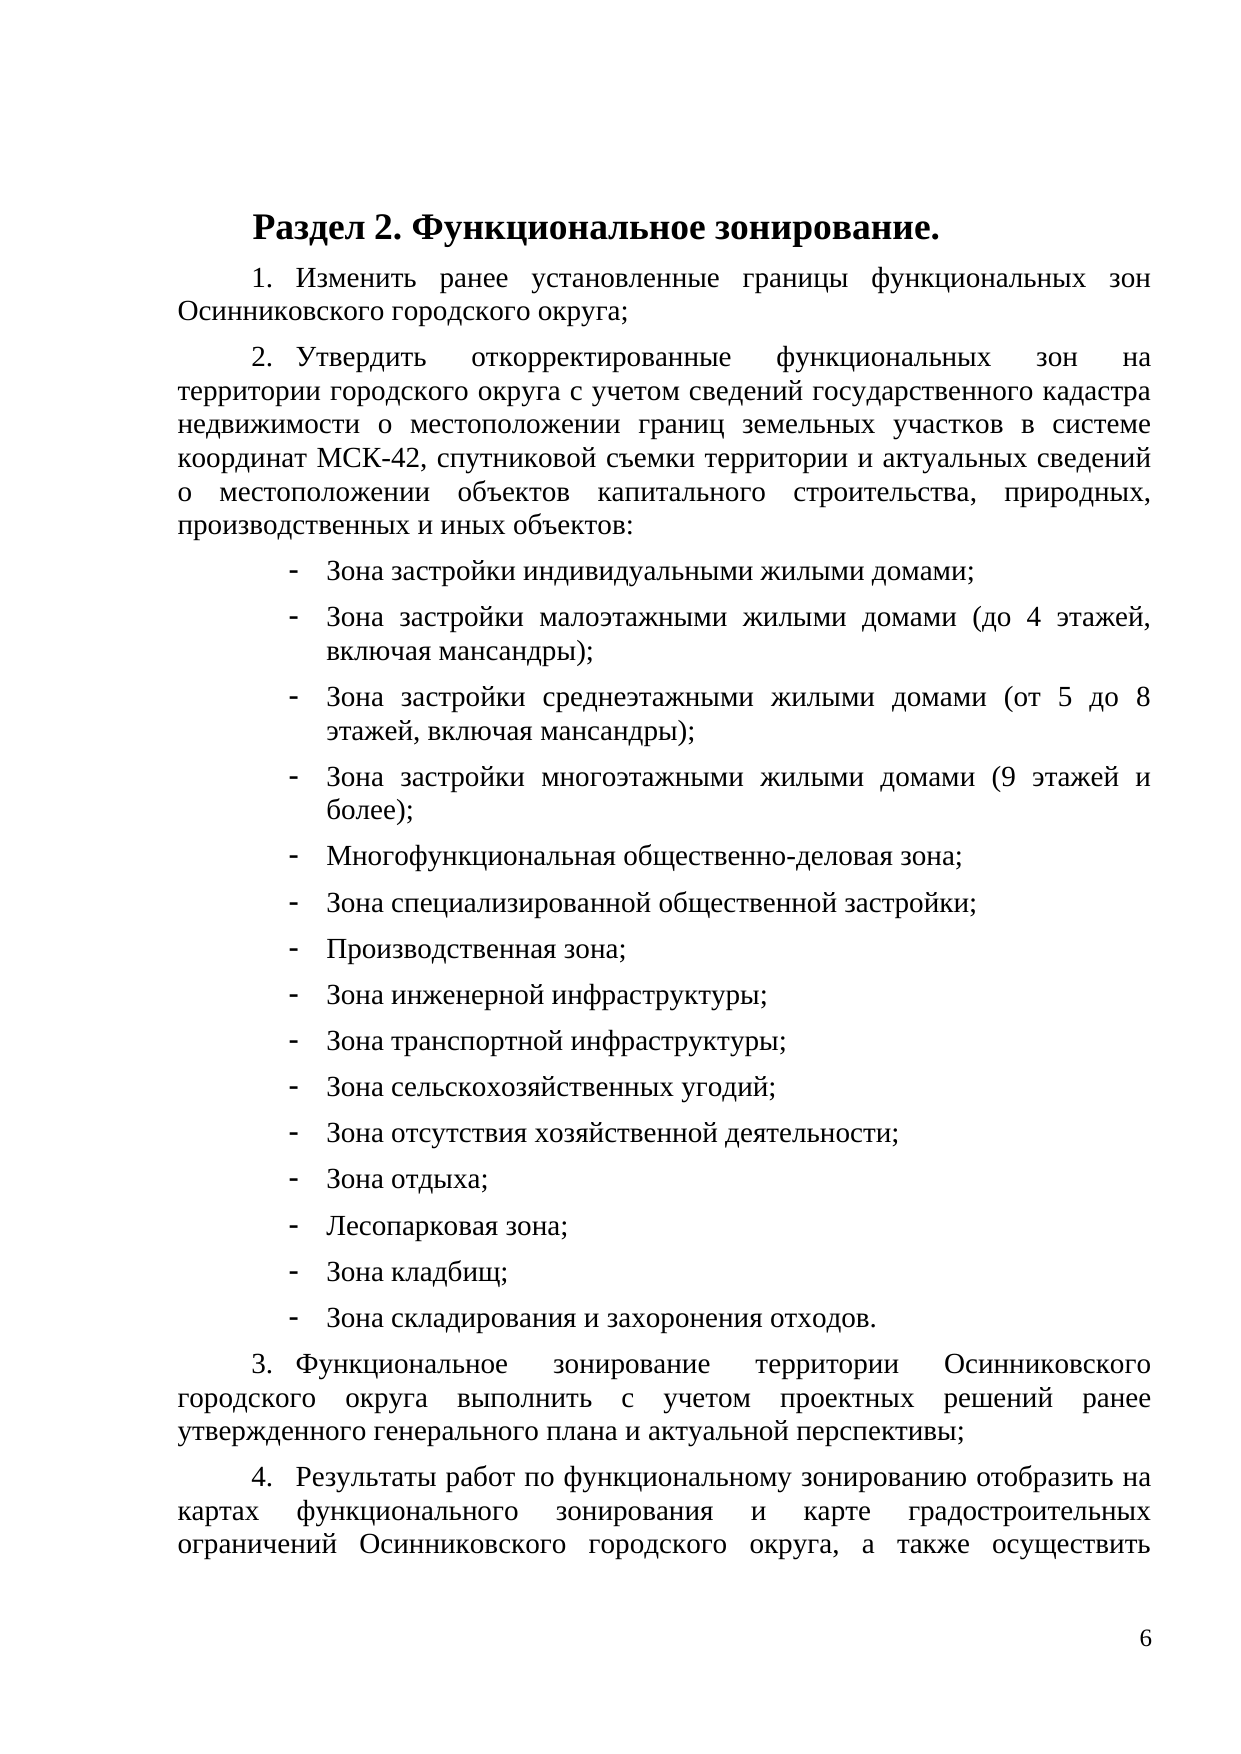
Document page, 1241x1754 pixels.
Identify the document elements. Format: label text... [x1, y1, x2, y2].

list Зона застройки малоэтажными жилыми домами (до 4 этажей, включая мансандры); [288, 599, 1152, 667]
list Зона отдыха; [288, 1162, 1152, 1195]
list Раздел 2. Функциональное зонирование. [252, 204, 1152, 247]
list Зона кладбищ; [288, 1254, 1152, 1287]
list Функциональное зонирование территории Осинниковского городского округа выполнить с учетом проектных решений ранее утвержденного генерального плана и актуальной перспективы; [177, 1346, 1152, 1447]
list Утвердить откорректированные функциональных зон на территории городского округа с учетом сведений государственного кадастра недвижимости о местоположении границ земельных участков в системе координат МСК-42, спутниковой съемки территории и актуальных сведений о местоположении объектов капитального строительства, природных, производственных и иных объектов: [177, 339, 1152, 541]
list Зона отсутствия хозяйственной деятельности; [288, 1115, 1152, 1149]
list Зона сельскохозяйственных угодий; [288, 1069, 1152, 1103]
list Производственная зона; [288, 931, 1152, 964]
list Зона складирования и захоронения отходов. [288, 1300, 1152, 1334]
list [177, 1459, 1152, 1560]
list Зона инженерной инфраструктуры; [288, 977, 1152, 1011]
list Лесопарковая зона; [288, 1208, 1152, 1241]
list Многофункциональная общественно-деловая зона; [288, 838, 1152, 872]
list Зона застройки среднеэтажными жилыми домами (от 5 до 8 этажей, включая мансандры); [288, 679, 1152, 746]
list Зона застройки многоэтажными жилыми домами (9 этажей и более); [288, 759, 1152, 826]
list Зона транспортной инфраструктуры; [288, 1023, 1152, 1057]
list Изменить ранее установленные границы функциональных зон Осинниковского городского округа; [177, 260, 1152, 327]
list Зона застройки индивидуальными жилыми домами; [288, 553, 1152, 587]
list Зона специализированной общественной застройки; [288, 885, 1152, 918]
